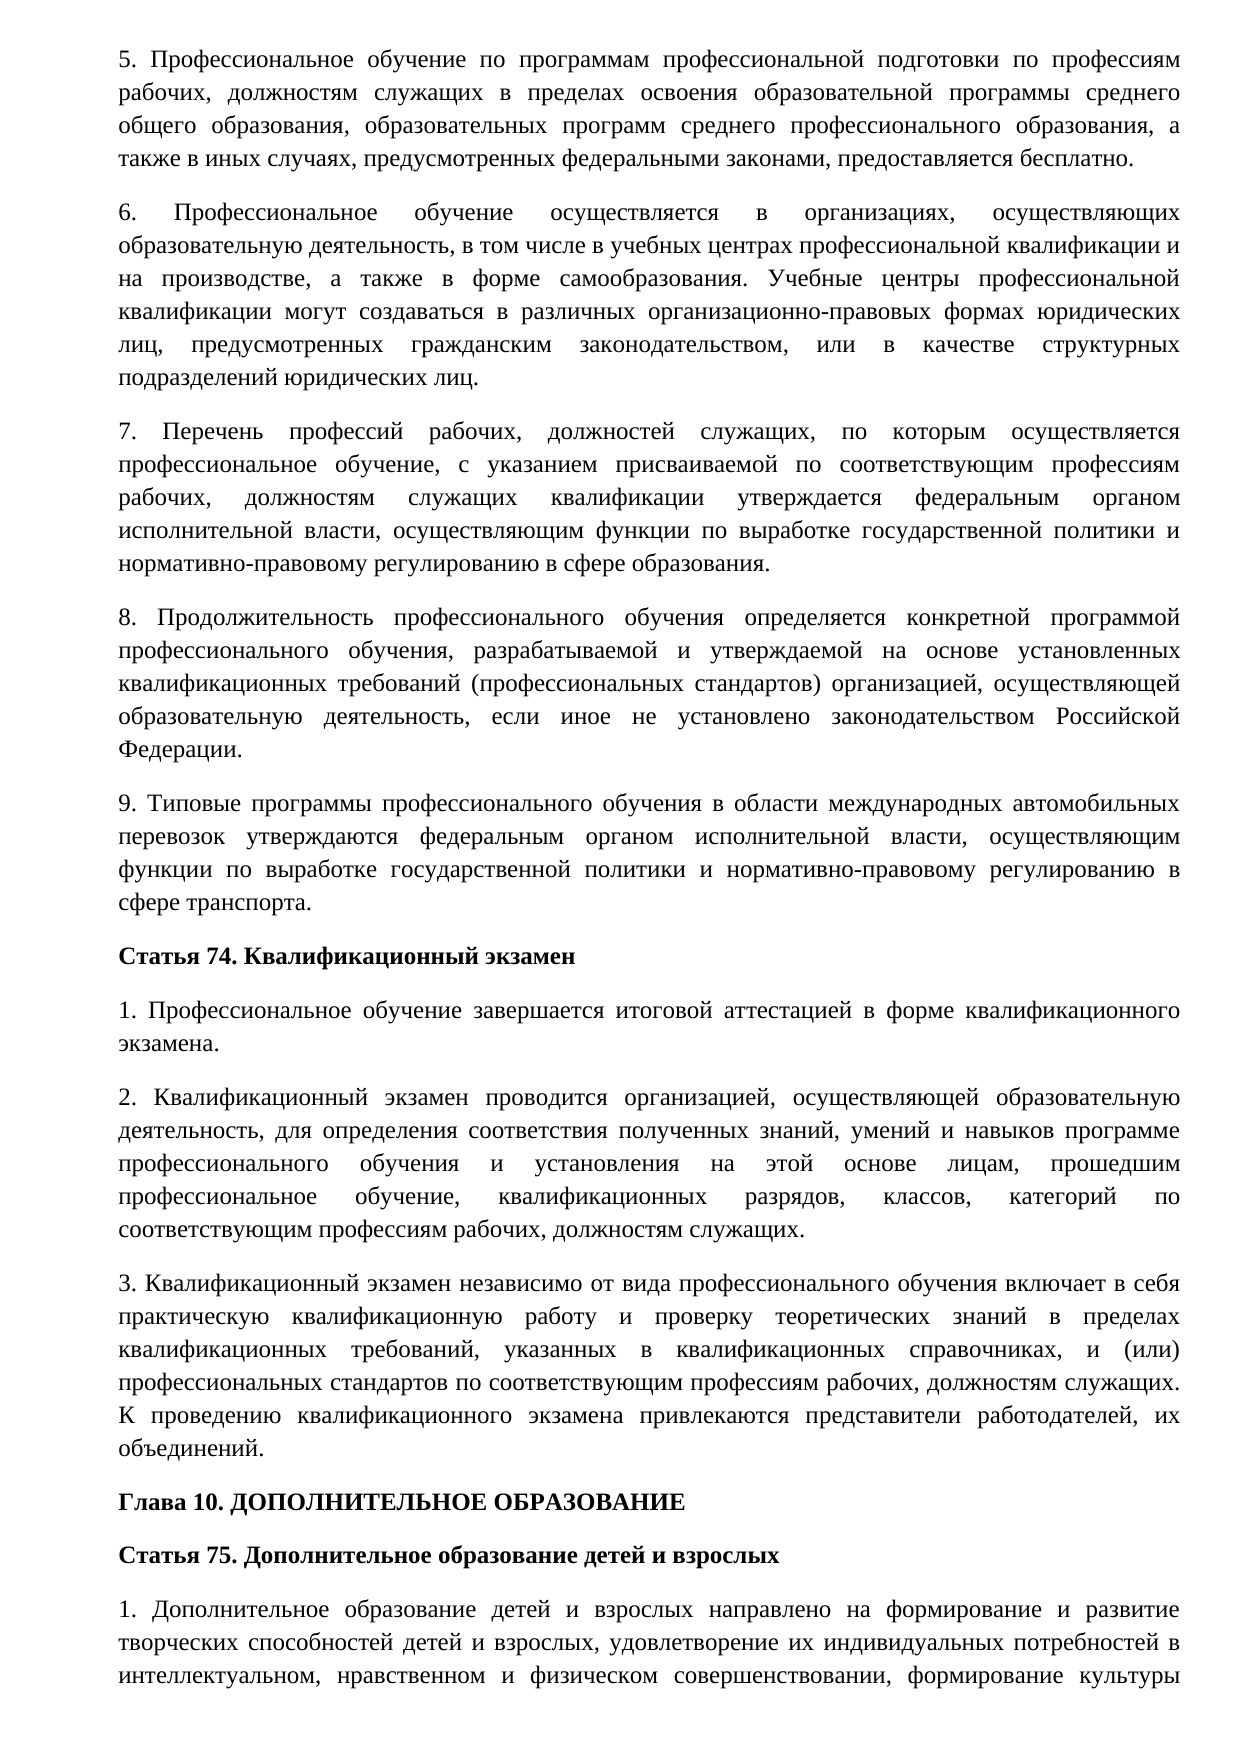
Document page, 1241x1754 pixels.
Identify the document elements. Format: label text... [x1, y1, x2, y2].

text Статья 75. Дополнительное образование детей и взрослых [118, 1541, 1181, 1569]
text 3. Квалификационный экзамен независимо от вида профессионального обучения включает в себя практическую квалификационную работу и проверку теоретических знаний в пределах квалификационных требований, указанных в квалификационных справочниках, и (или) профессиональных стандартов по соответствующим профессиям рабочих, должностям служащих. К проведению квалификационного экзамена привлекаются представители работодателей, их объединений. [118, 1268, 1181, 1462]
text 7. Перечень профессий рабочих, должностей служащих, по которым осуществляется профессиональное обучение, с указанием присваиваемой по соответствующим профессиям рабочих, должностям служащих квалификации утверждается федеральным органом исполнительной власти, осуществляющим функции по выработке государственной политики и нормативно-правовому регулированию в сфере образования. [118, 416, 1181, 577]
text 2. Квалификационный экзамен проводится организацией, осуществляющей образовательную деятельность, для определения соответствия полученных знаний, умений и навыков программе профессионального обучения и установления на этой основе лицам, прошедшим профессиональное обучение, квалификационных разрядов, классов, категорий по соответствующим профессиям рабочих, должностям служащих. [118, 1082, 1181, 1243]
text 6. Профессиональное обучение осуществляется в организациях, осуществляющих образовательную деятельность, в том числе в учебных центрах профессиональной квалификации и на производстве, а также в форме самообразования. Учебные центры профессиональной квалификации могут создаваться в различных организационно-правовых формах юридических лиц, предусмотренных гражданским законодательством, или в качестве структурных подразделений юридических лиц. [118, 197, 1181, 391]
text 8. Продолжительность профессионального обучения определяется конкретной программой профессионального обучения, разрабатываемой и утверждаемой на основе установленных квалификационных требований (профессиональных стандартов) организацией, осуществляющей образовательную деятельность, если иное не установлено законодательством Российской Федерации. [118, 602, 1181, 763]
text 9. Типовые программы профессионального обучения в области международных автомобильных перевозок утверждаются федеральным органом исполнительной власти, осуществляющим функции по выработке государственной политики и нормативно-правовому регулированию в сфере транспорта. [118, 788, 1181, 916]
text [118, 1594, 1181, 1689]
text 1. Профессиональное обучение завершается итоговой аттестацией в форме квалификационного экзамена. [118, 995, 1181, 1057]
text Глава 10. ДОПОЛНИТЕЛЬНОЕ ОБРАЗОВАНИЕ [118, 1487, 1181, 1515]
text 5. Профессиональное обучение по программам профессиональной подготовки по профессиям рабочих, должностям служащих в пределах освоения образовательной программы среднего общего образования, образовательных программ среднего профессионального образования, а также в иных случаях, предусмотренных федеральными законами, предоставляется бесплатно. [118, 44, 1181, 172]
text Статья 74. Квалификационный экзамен [118, 941, 1181, 970]
